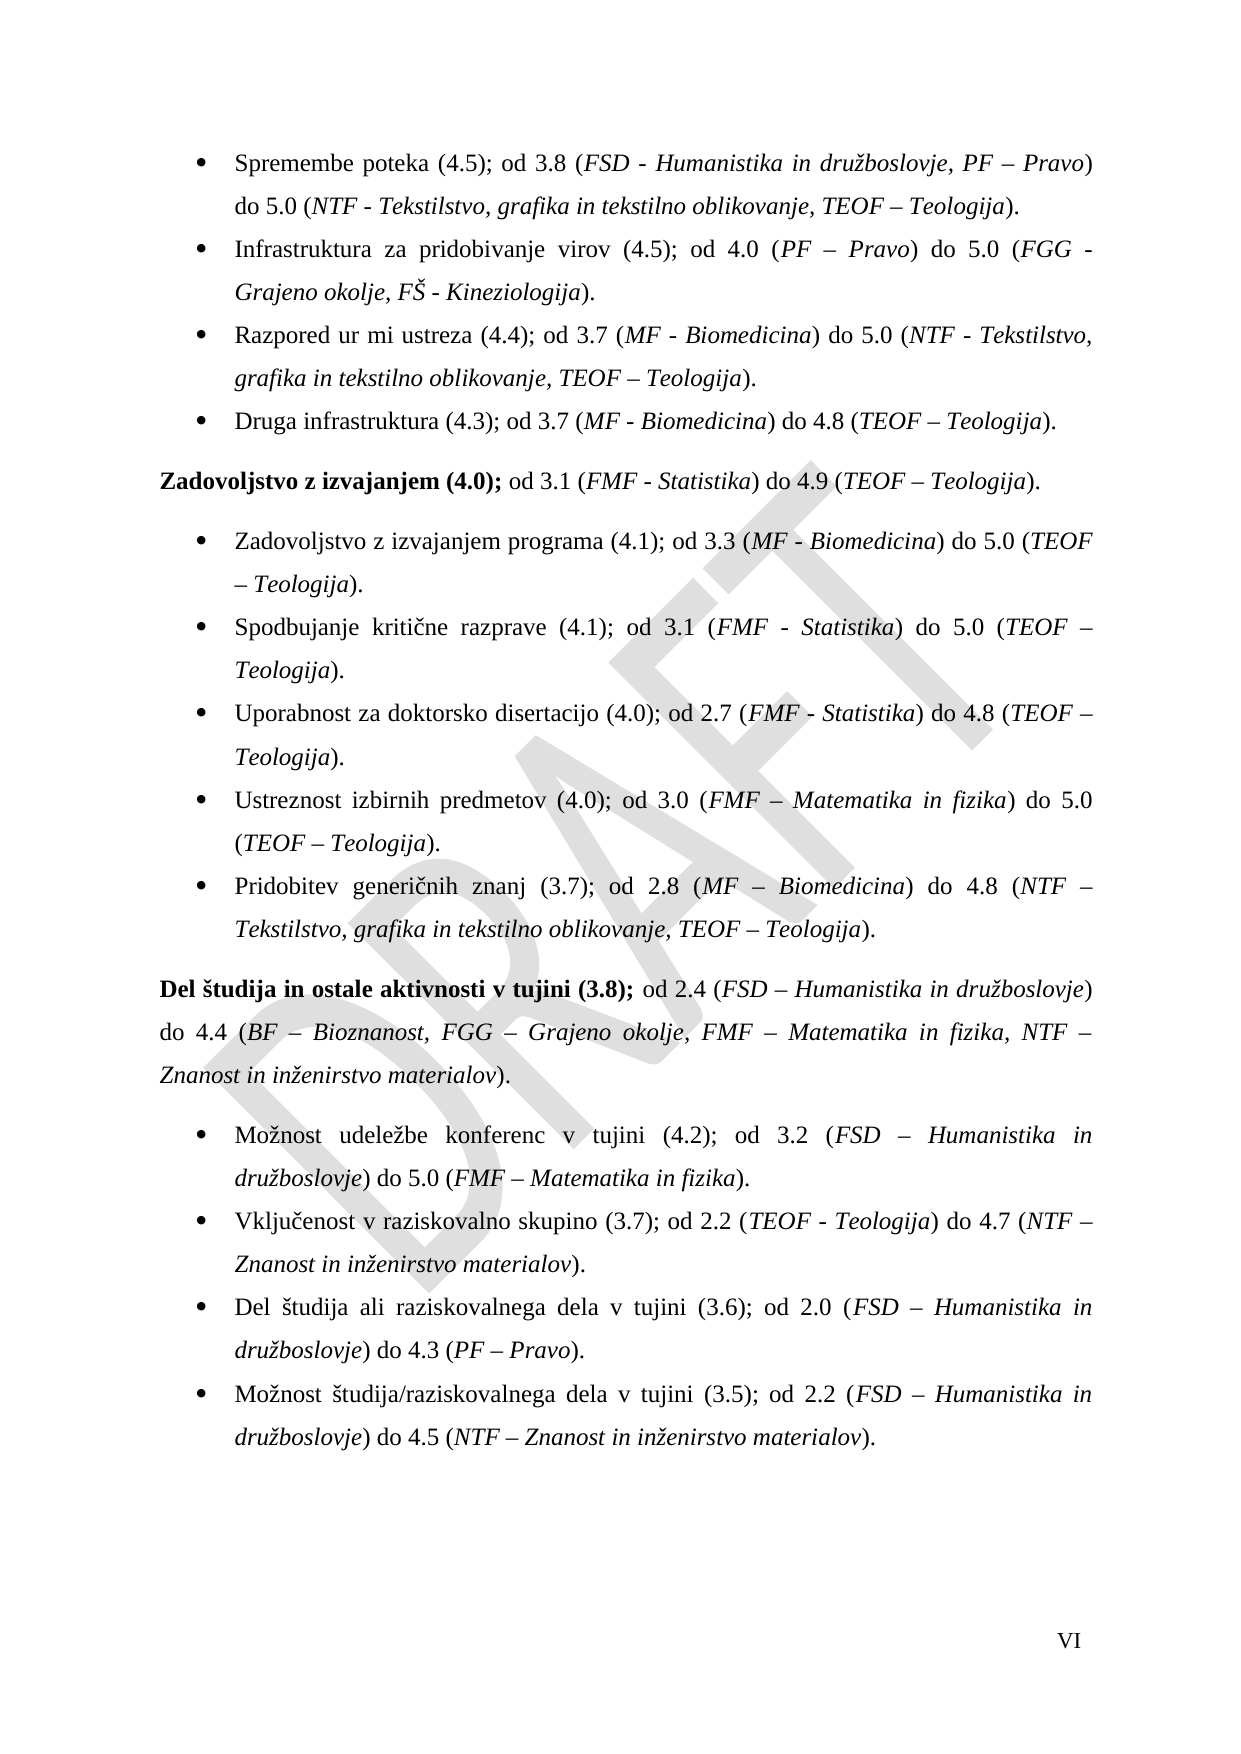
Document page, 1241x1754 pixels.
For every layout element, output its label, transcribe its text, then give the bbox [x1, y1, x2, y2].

text Zadovoljstvo z izvajanjem (4.0); od 3.1 (FMF - Statistika) do 4.9 (TEOF – Teologija). [159, 466, 1093, 495]
list Možnost študija/raziskovalnega dela v tujini (3.5); od 2.2 (FSD – Humanistika in družboslovje) do 4.5 (NTF – Znanost in inženirstvo materialov). [197, 1379, 1093, 1451]
text Del študija in ostale aktivnosti v tujini (3.8); od 2.4 (FSD – Humanistika in družboslovje) do 4.4 (BF – Bioznanost, FGG – Grajeno okolje, FMF – Matematika in fizika, NTF – Znanost in inženirstvo materialov). [159, 974, 1093, 1089]
list Razpored ur mi ustreza (4.4); od 3.7 (MF - Biomedicina) do 5.0 (NTF - Tekstilstvo, grafika in tekstilno oblikovanje, TEOF – Teologija). [197, 320, 1093, 392]
list Spremembe poteka (4.5); od 3.8 (FSD - Humanistika in družboslovje, PF – Pravo) do 5.0 (NTF - Tekstilstvo, grafika in tekstilno oblikovanje, TEOF – Teologija). [197, 148, 1093, 219]
list Ustreznost izbirnih predmetov (4.0); od 3.0 (FMF – Matematika in fizika) do 5.0 (TEOF – Teologija). [197, 785, 1093, 857]
list Pridobitev generičnih znanj (3.7); od 2.8 (MF – Biomedicina) do 4.8 (NTF – Tekstilstvo, grafika in tekstilno oblikovanje, TEOF – Teologija). [197, 871, 1093, 943]
list Druga infrastruktura (4.3); od 3.7 (MF - Biomedicina) do 4.8 (TEOF – Teologija). [197, 406, 1093, 435]
list Uporabnost za doktorsko disertacijo (4.0); od 2.7 (FMF - Statistika) do 4.8 (TEOF – Teologija). [197, 698, 1093, 770]
list Spodbujanje kritične razprave (4.1); od 3.1 (FMF - Statistika) do 5.0 (TEOF – Teologija). [197, 612, 1093, 684]
list Zadovoljstvo z izvajanjem programa (4.1); od 3.3 (MF - Biomedicina) do 5.0 (TEOF – Teologija). [197, 526, 1093, 598]
list Vključenost v raziskovalno skupino (3.7); od 2.2 (TEOF - Teologija) do 4.7 (NTF – Znanost in inženirstvo materialov). [197, 1206, 1093, 1278]
list Infrastruktura za pridobivanje virov (4.5); od 4.0 (PF – Pravo) do 5.0 (FGG - Grajeno okolje, FŠ - Kineziologija). [197, 234, 1093, 306]
list Del študija ali raziskovalnega dela v tujini (3.6); od 2.0 (FSD – Humanistika in družboslovje) do 4.3 (PF – Pravo). [197, 1292, 1093, 1364]
list Možnost udeležbe konferenc v tujini (4.2); od 3.2 (FSD – Humanistika in družboslovje) do 5.0 (FMF – Matematika in fizika). [197, 1120, 1093, 1192]
